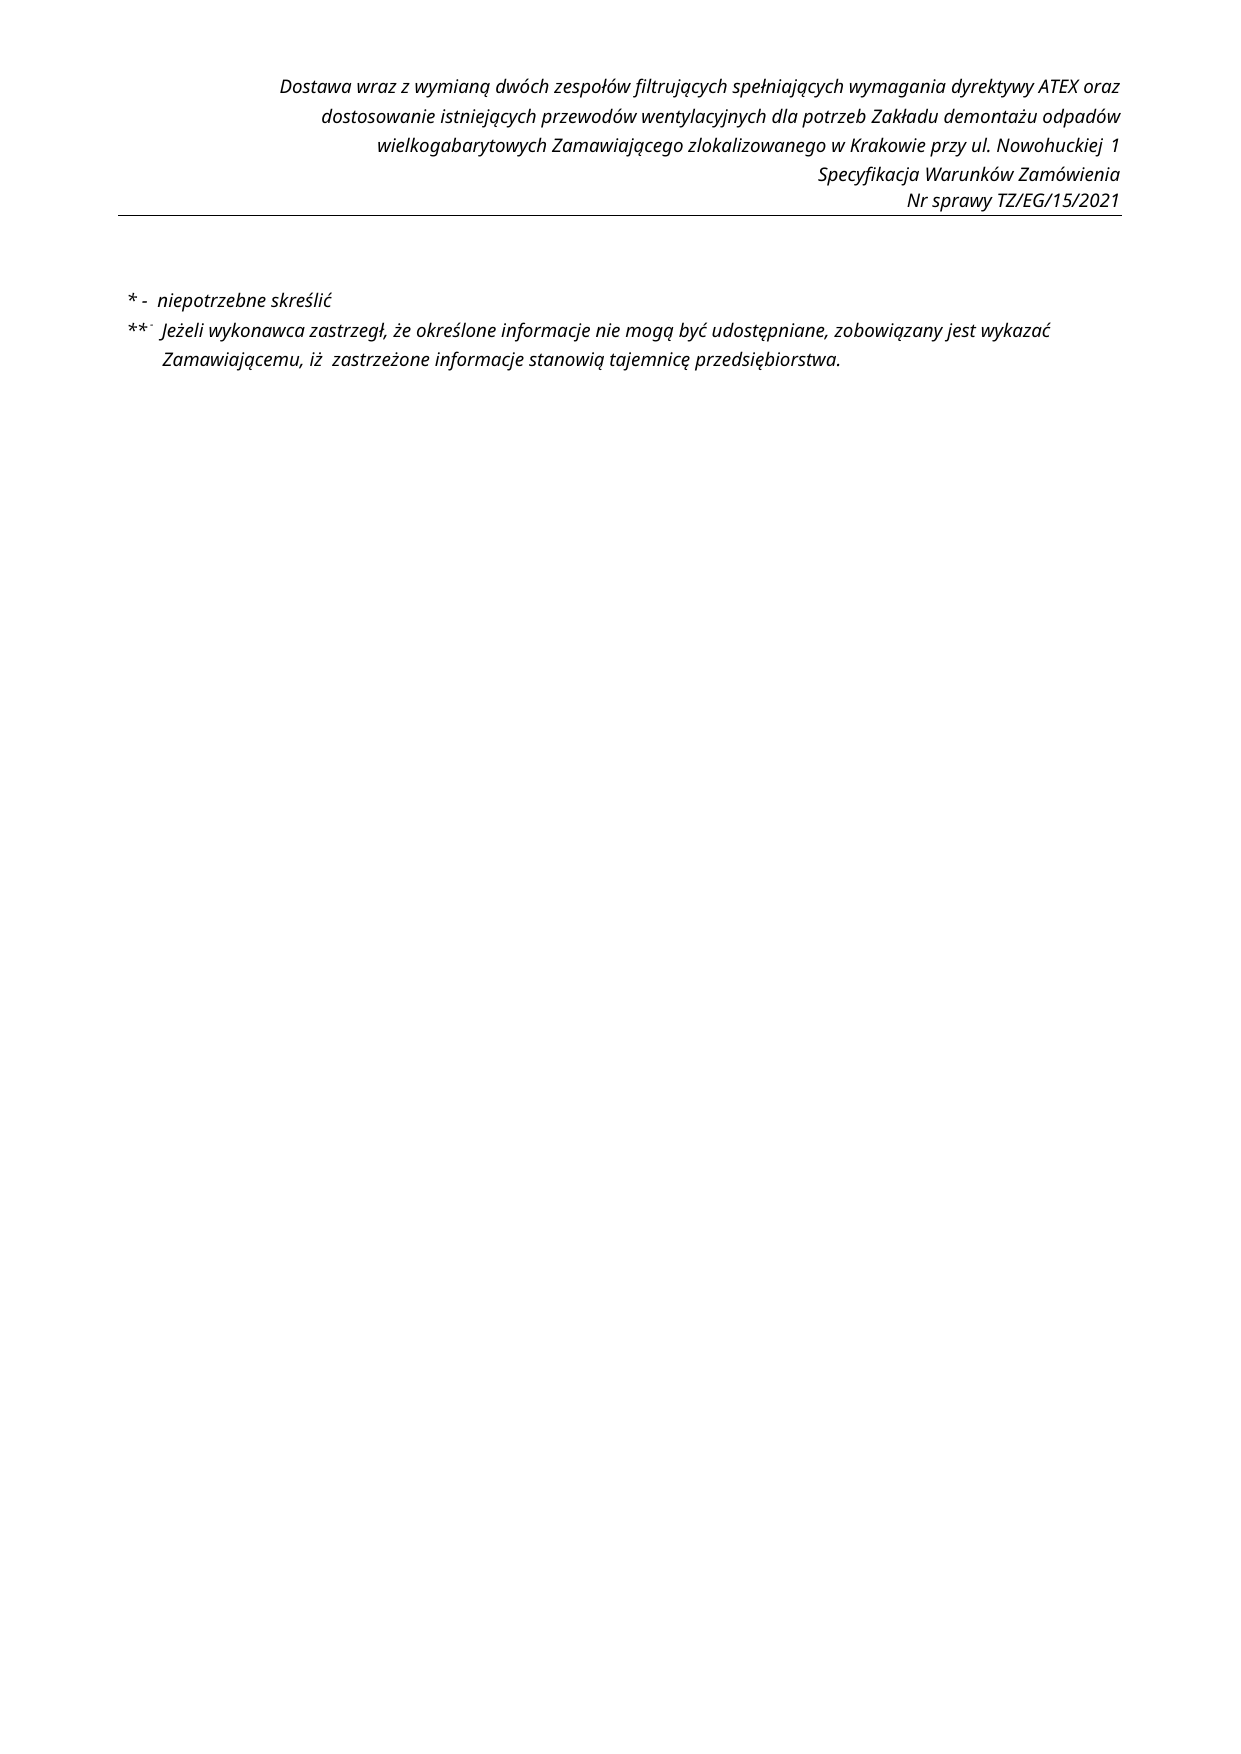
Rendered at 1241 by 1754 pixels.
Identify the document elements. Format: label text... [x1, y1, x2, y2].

text * - niepotrzebne skreślić [126, 288, 1122, 313]
text ** - Jeżeli wykonawca zastrzegł, że określone informacje nie mogą być udostępniane, zobowiązany jest wykazać Zamawiającemu, iż zastrzeżone informacje stanowią tajemnicę przedsiębiorstwa. [126, 317, 1122, 372]
